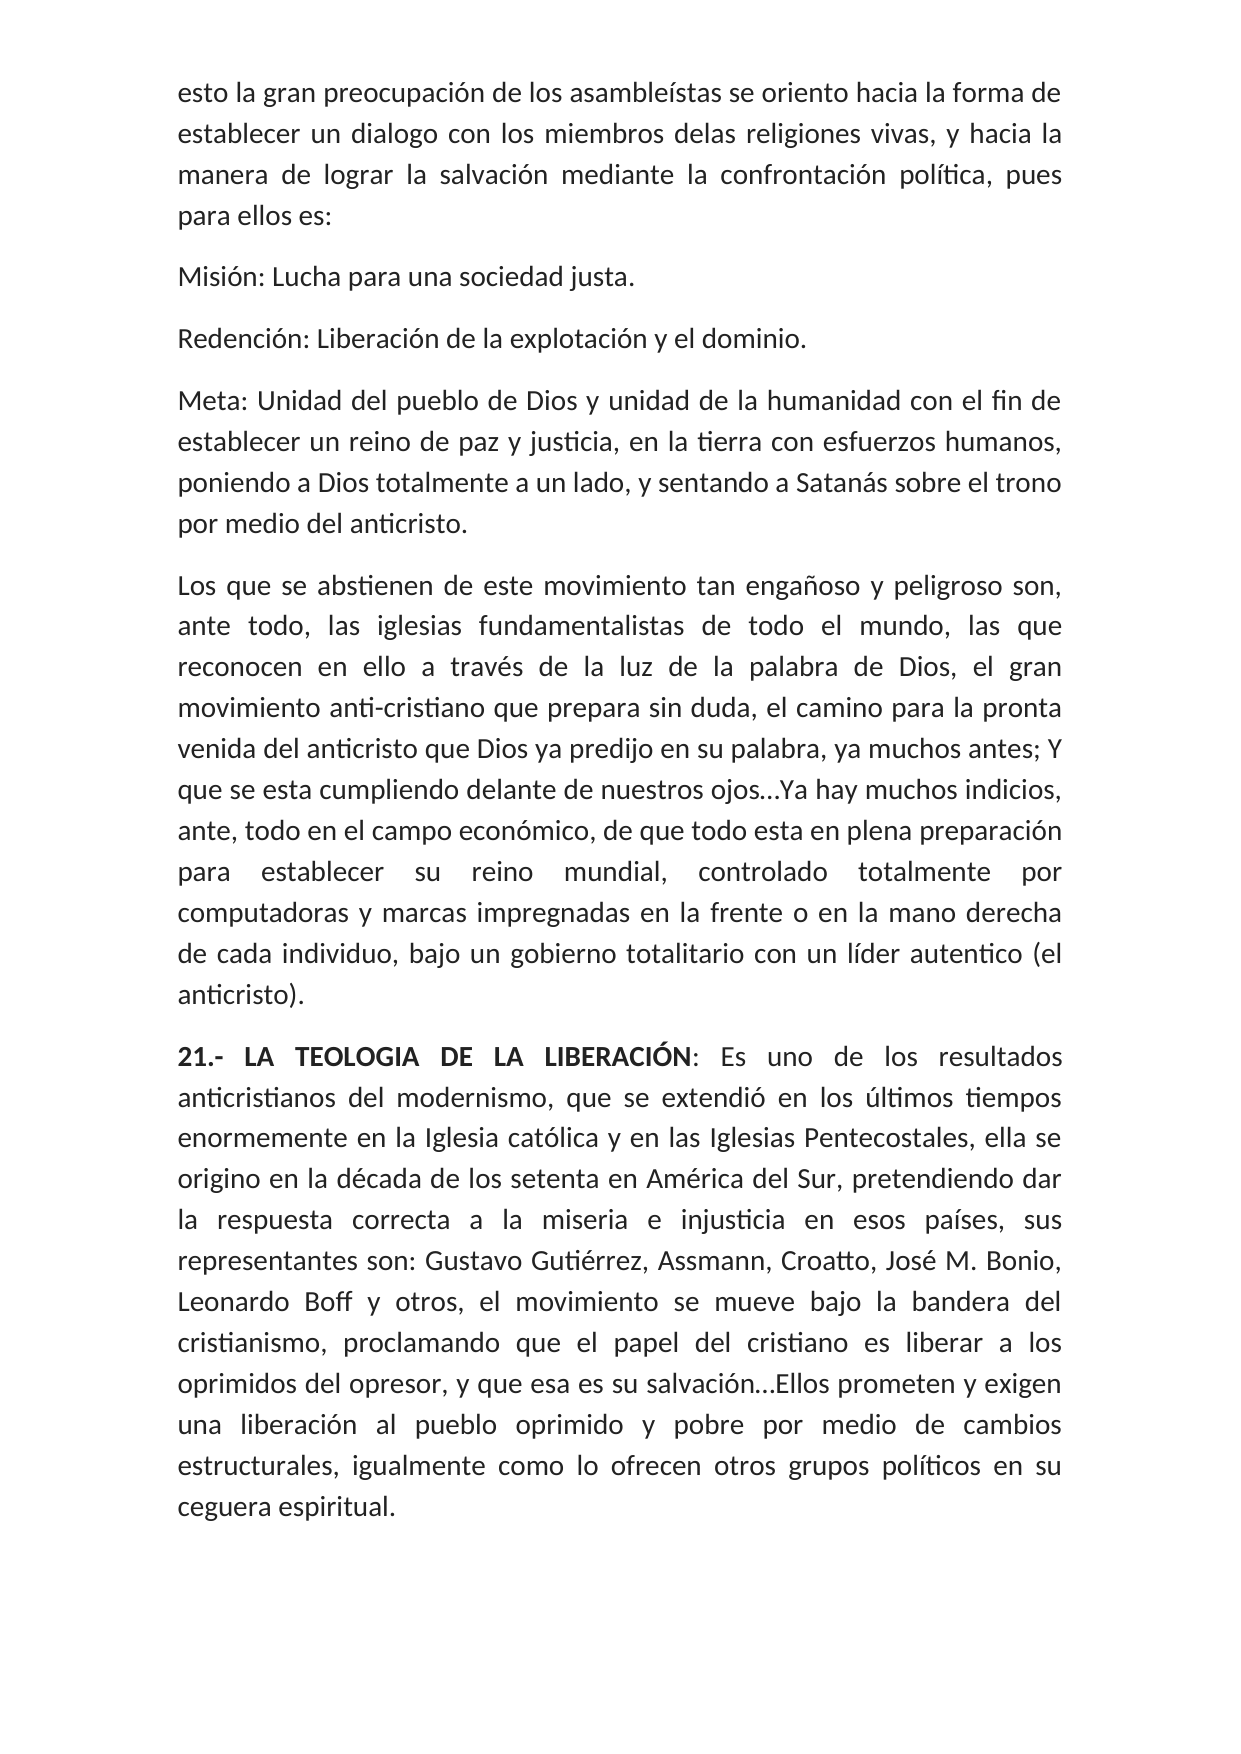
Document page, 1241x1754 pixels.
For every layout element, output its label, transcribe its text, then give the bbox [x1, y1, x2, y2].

text 21.- LA TEOLOGIA DE LA LIBERACIÓN: Es uno de los resultados anticristianos del modernismo, que se extendió en los últimos tiempos enormemente en la Iglesia católica y en las Iglesias Pentecostales, ella se origino en la década de los setenta en América del Sur, pretendiendo dar la respuesta correcta a la miseria e injusticia en esos países, sus representantes son: Gustavo Gutiérrez, Assmann, Croatto, José M. Bonio, Leonardo Boff y otros, el movimiento se mueve bajo la bandera del cristianismo, proclamando que el papel del cristiano es liberar a los oprimidos del opresor, y que esa es su salvación…Ellos prometen y exigen una liberación al pueblo oprimido y pobre por medio de cambios estructurales, igualmente como lo ofrecen otros grupos políticos en su ceguera espiritual. [177, 1038, 1063, 1524]
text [177, 74, 1063, 232]
text Misión: Lucha para una sociedad justa. [177, 258, 1063, 294]
text Redención: Liberación de la explotación y el dominio. [177, 320, 1063, 356]
text Meta: Unidad del pueblo de Dios y unidad de la humanidad con el fin de establecer un reino de paz y justicia, en la tierra con esfuerzos humanos, poniendo a Dios totalmente a un lado, y sentando a Satanás sobre el trono por medio del anticristo. [177, 382, 1063, 540]
text Los que se abstienen de este movimiento tan engañoso y peligroso son, ante todo, las iglesias fundamentalistas de todo el mundo, las que reconocen en ello a través de la luz de la palabra de Dios, el gran movimiento anti-cristiano que prepara sin duda, el camino para la pronta venida del anticristo que Dios ya predijo en su palabra, ya muchos antes; Y que se esta cumpliendo delante de nuestros ojos…Ya hay muchos indicios, ante, todo en el campo económico, de que todo esta en plena preparación para establecer su reino mundial, controlado totalmente por computadoras y marcas impregnadas en la frente o en la mano derecha de cada individuo, bajo un gobierno totalitario con un líder autentico (el anticristo). [177, 567, 1063, 1012]
